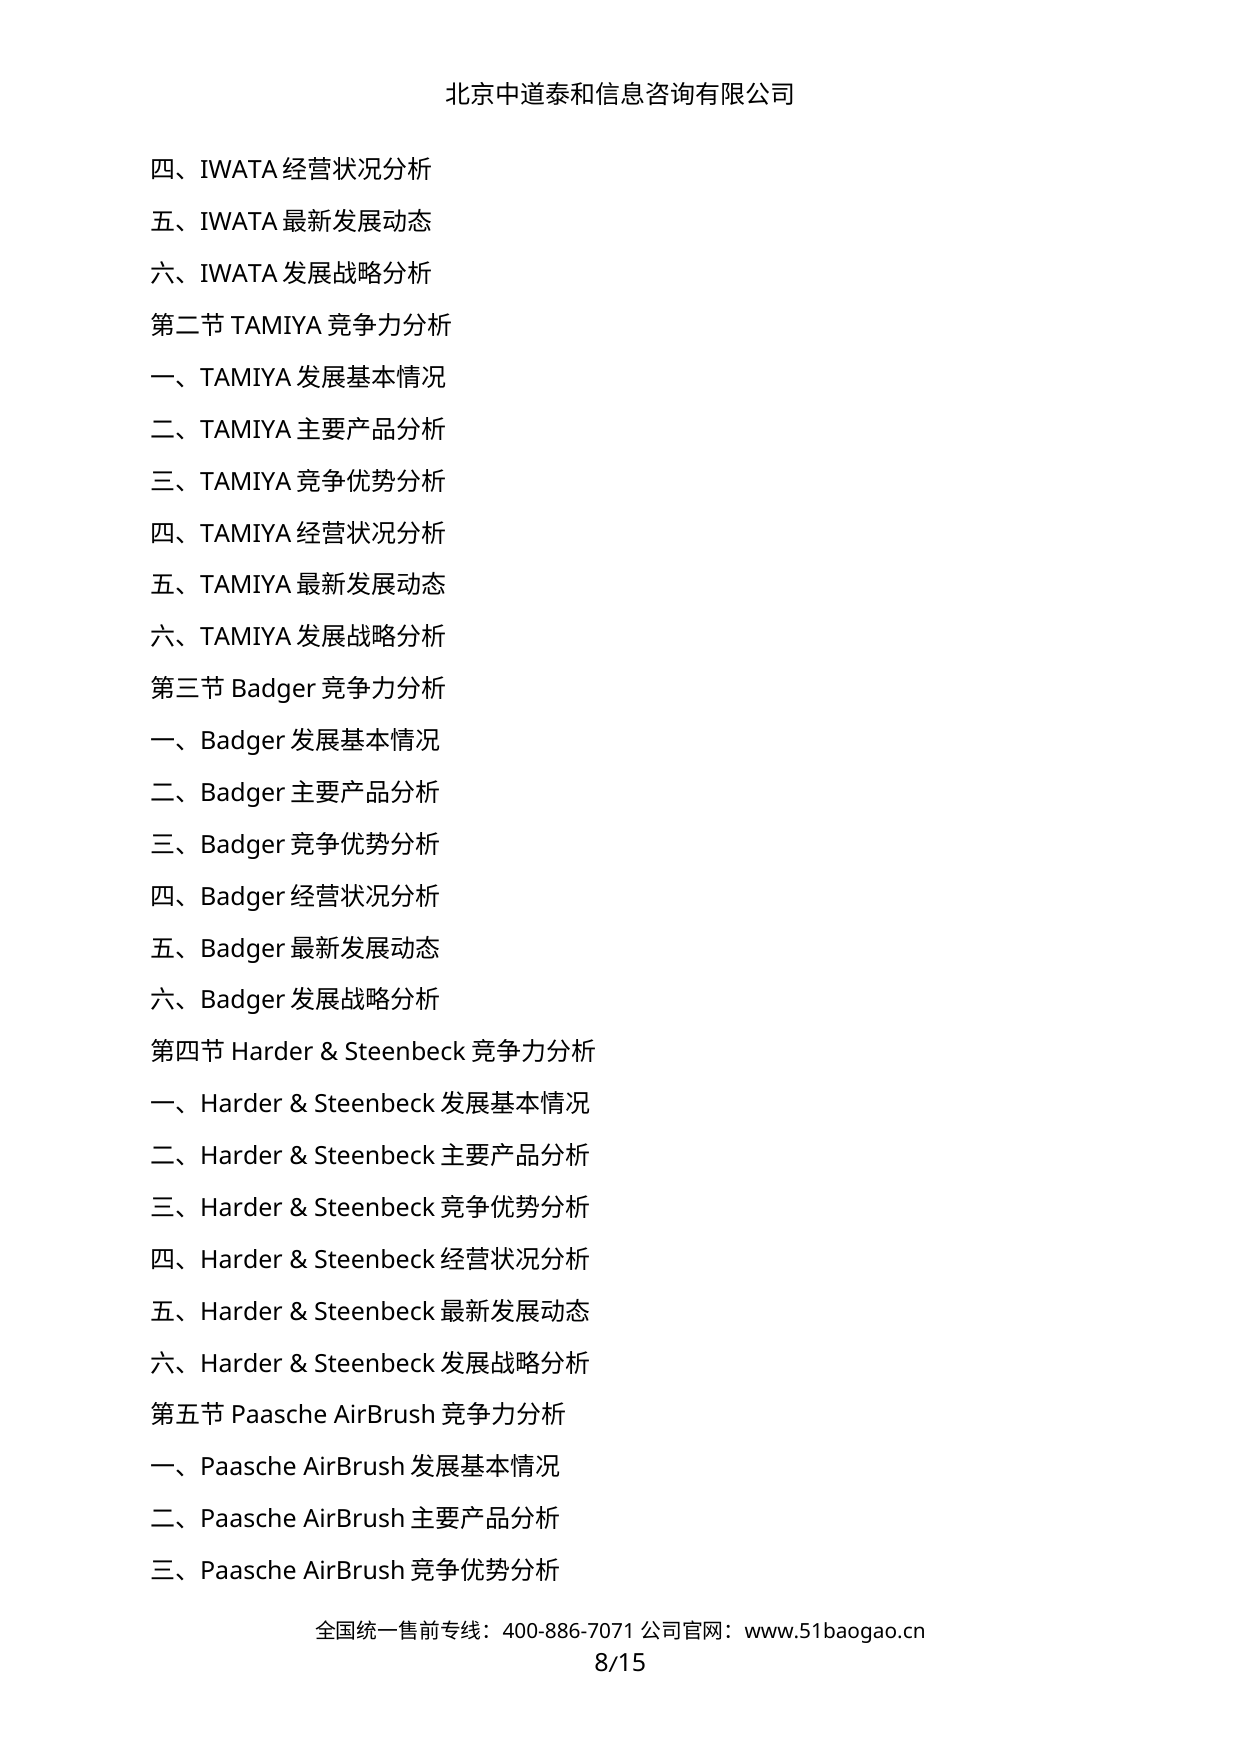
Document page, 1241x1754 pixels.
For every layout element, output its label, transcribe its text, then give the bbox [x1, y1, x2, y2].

text 四、Badger经营状况分析 [150, 876, 1090, 912]
text 二、TAMIYA主要产品分析 [150, 409, 1090, 446]
text 二、Harder & Steenbeck主要产品分析 [150, 1136, 1090, 1172]
text 一、Paasche AirBrush发展基本情况 [150, 1447, 1090, 1483]
text 第四节 Harder & Steenbeck竞争力分析 [150, 1032, 1090, 1068]
text 第二节 TAMIYA竞争力分析 [150, 306, 1090, 342]
text 四、IWATA经营状况分析 [150, 150, 1090, 186]
text 一、TAMIYA发展基本情况 [150, 357, 1090, 394]
text 一、Badger发展基本情况 [150, 721, 1090, 757]
text 五、TAMIYA最新发展动态 [150, 565, 1090, 601]
text 三、Badger竞争优势分析 [150, 824, 1090, 861]
text 五、Harder & Steenbeck最新发展动态 [150, 1291, 1090, 1327]
text 第五节 Paasche AirBrush竞争力分析 [150, 1395, 1090, 1431]
text 第三节 Badger竞争力分析 [150, 669, 1090, 705]
text 六、Badger发展战略分析 [150, 980, 1090, 1016]
text 六、TAMIYA发展战略分析 [150, 617, 1090, 653]
text 一、Harder & Steenbeck发展基本情况 [150, 1084, 1090, 1120]
text 三、TAMIYA竞争优势分析 [150, 461, 1090, 497]
text 三、Paasche AirBrush竞争优势分析 [150, 1551, 1090, 1587]
text 四、Harder & Steenbeck经营状况分析 [150, 1239, 1090, 1276]
text 六、IWATA发展战略分析 [150, 254, 1090, 290]
text 二、Paasche AirBrush主要产品分析 [150, 1499, 1090, 1535]
text 五、Badger最新发展动态 [150, 928, 1090, 964]
text 四、TAMIYA经营状况分析 [150, 513, 1090, 549]
text 三、Harder & Steenbeck竞争优势分析 [150, 1187, 1090, 1224]
text 五、IWATA最新发展动态 [150, 202, 1090, 238]
text 二、Badger主要产品分析 [150, 772, 1090, 809]
text 六、Harder & Steenbeck发展战略分析 [150, 1343, 1090, 1379]
